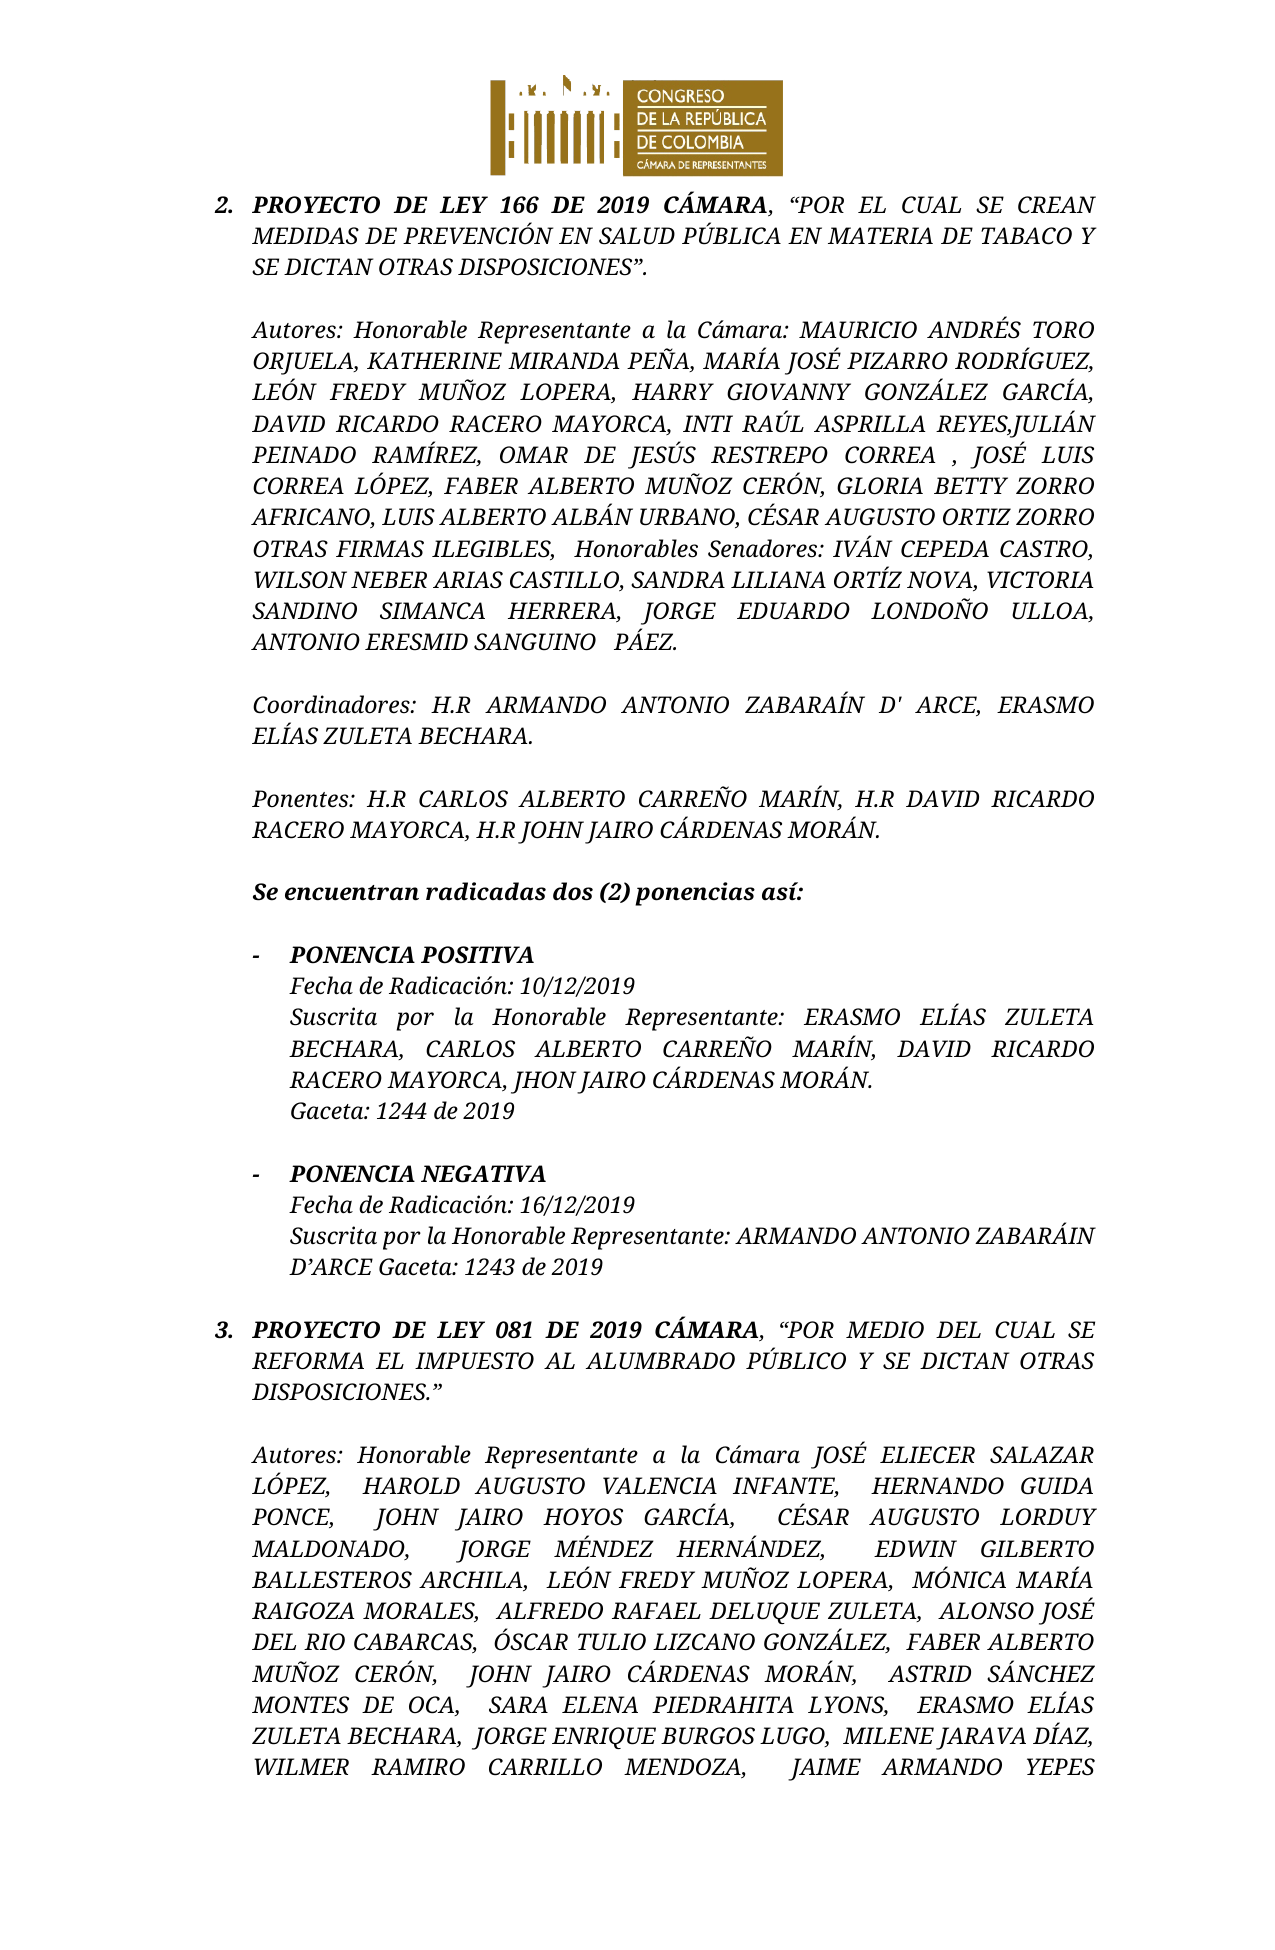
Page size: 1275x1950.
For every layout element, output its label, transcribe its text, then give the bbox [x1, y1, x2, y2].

list Fecha de Radicación: 10/12/2019 [290, 970, 1098, 1001]
list Coordinadores: H.R ARMANDO ANTONIO ZABARAÍN D' ARCE, ERASMO ELÍAS ZULETA BECHARA. [252, 689, 1098, 751]
picture [479, 75, 796, 189]
list PROYECTO DE LEY 081 DE 2019 CÁMARA, “POR MEDIO DEL CUAL SE REFORMA EL IMPUESTO AL ALUMBRADO PÚBLICO Y SE DICTAN OTRAS DISPOSICIONES.” [215, 1314, 1098, 1408]
list Ponentes: H.R CARLOS ALBERTO CARREÑO MARÍN, H.R DAVID RICARDO RACERO MAYORCA, H.R JOHN JAIRO CÁRDENAS MORÁN. [252, 783, 1098, 845]
list PROYECTO DE LEY 166 DE 2019 CÁMARA, “POR EL CUAL SE CREAN MEDIDAS DE PREVENCIÓN EN SALUD PÚBLICA EN MATERIA DE TABACO Y SE DICTAN OTRAS DISPOSICIONES”. [215, 189, 1098, 283]
list Suscrita por la Honorable Representante: ERASMO ELÍAS ZULETA BECHARA, CARLOS ALBERTO CARREÑO MARÍN, DAVID RICARDO RACERO MAYORCA, JHON JAIRO CÁRDENAS MORÁN. [290, 1001, 1098, 1095]
list PONENCIA NEGATIVA [252, 1158, 1098, 1189]
list PONENCIA POSITIVA [252, 939, 1098, 970]
list Gaceta: 1244 de 2019 [290, 1095, 1098, 1126]
list Fecha de Radicación: 16/12/2019 [290, 1189, 1098, 1220]
list Autores: Honorable Representante a la Cámara: MAURICIO ANDRÉS TORO ORJUELA, KATHERINE MIRANDA PEÑA, MARÍA JOSÉ PIZARRO RODRÍGUEZ, LEÓN FREDY MUÑOZ LOPERA, HARRY GIOVANNY GONZÁLEZ GARCÍA, DAVID RICARDO RACERO MAYORCA, INTI RAÚL ASPRILLA REYES,JULIÁN PEINADO RAMÍREZ, OMAR DE JESÚS RESTREPO CORREA , JOSÉ LUIS CORREA LÓPEZ, FABER ALBERTO MUÑOZ CERÓN, GLORIA BETTY ZORRO AFRICANO, LUIS ALBERTO ALBÁN URBANO, CÉSAR AUGUSTO ORTIZ ZORRO OTRAS FIRMAS ILEGIBLES, Honorables Senadores: IVÁN CEPEDA CASTRO, WILSON NEBER ARIAS CASTILLO, SANDRA LILIANA ORTÍZ NOVA, VICTORIA SANDINO SIMANCA HERRERA, JORGE EDUARDO LONDOÑO ULLOA, ANTONIO ERESMID SANGUINO PÁEZ. [252, 314, 1098, 658]
list Se encuentran radicadas dos (2) ponencias así: [252, 876, 1098, 908]
list Suscrita por la Honorable Representante: ARMANDO ANTONIO ZABARÁIN D’ARCE Gaceta: 1243 de 2019 [290, 1220, 1098, 1283]
